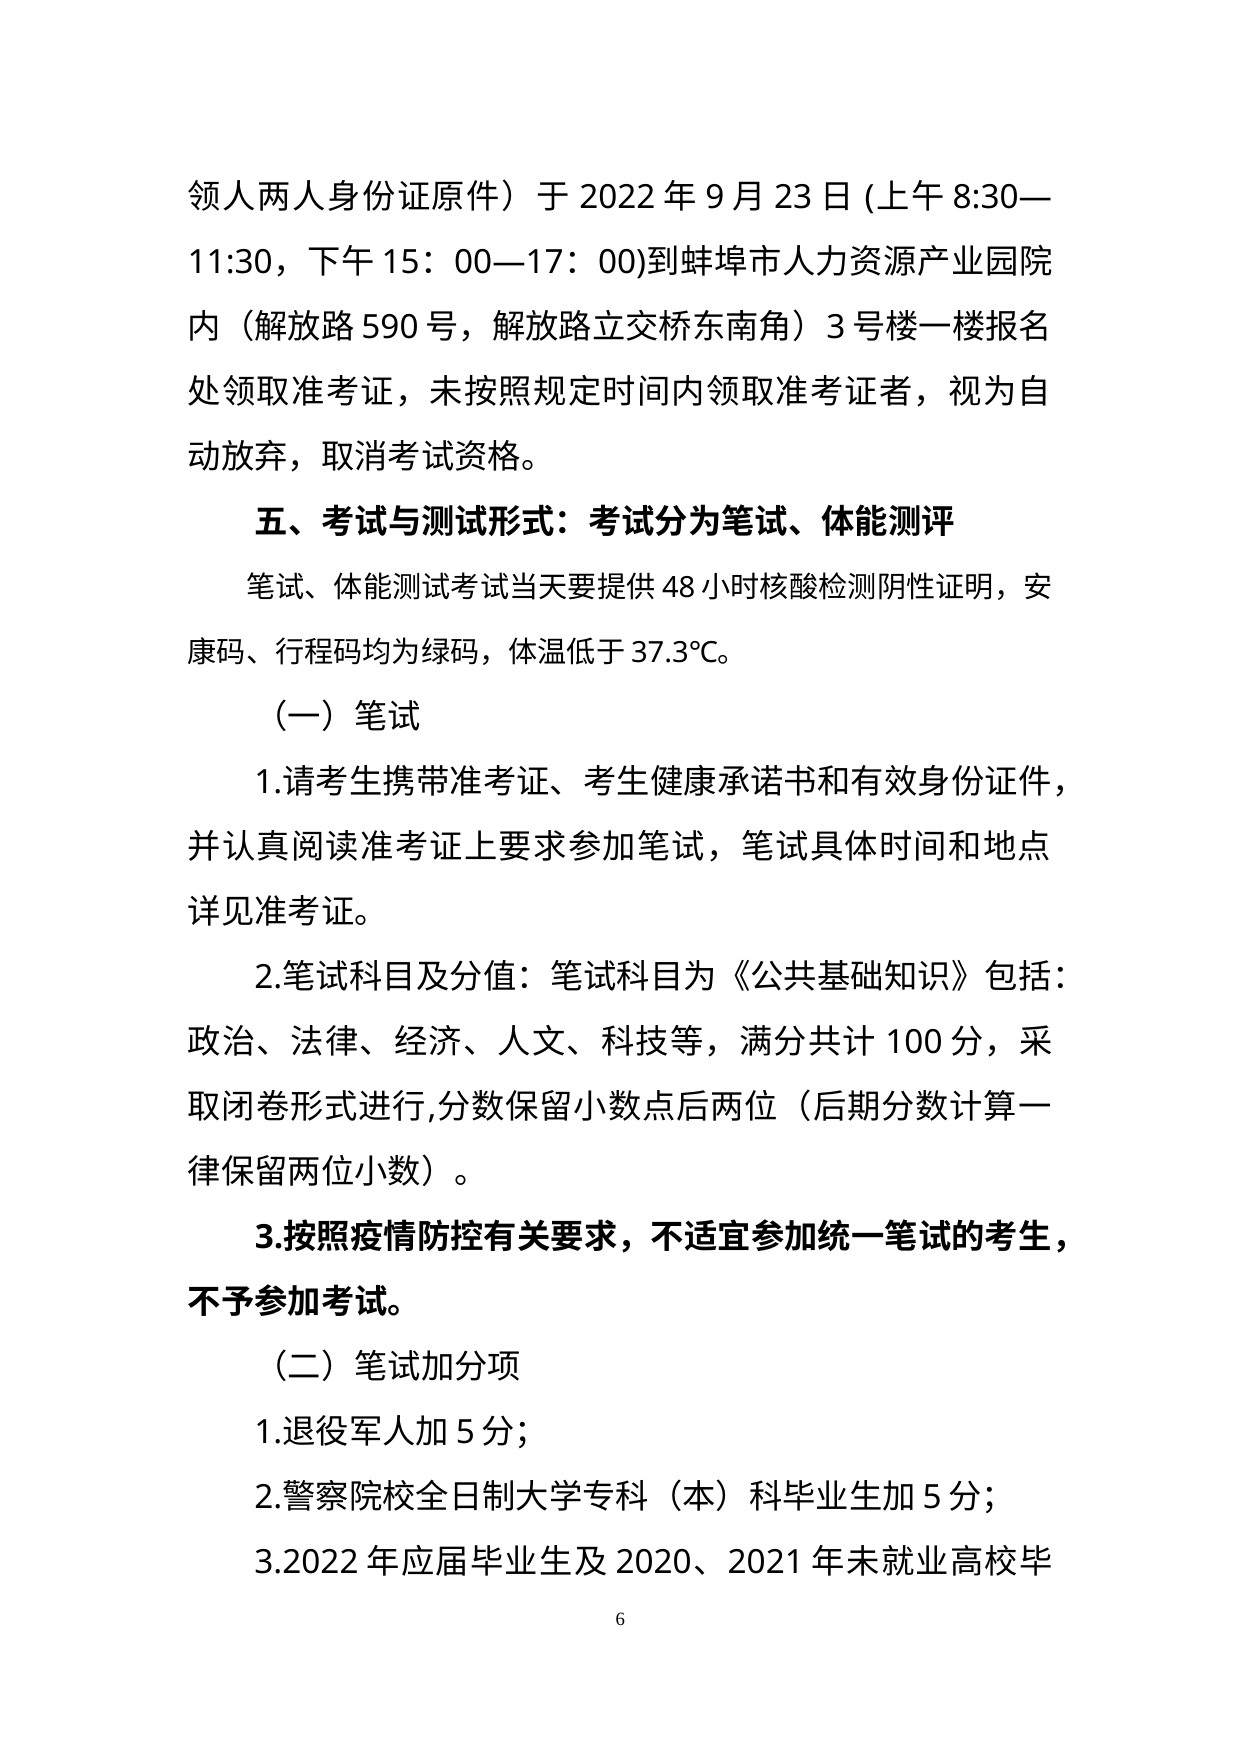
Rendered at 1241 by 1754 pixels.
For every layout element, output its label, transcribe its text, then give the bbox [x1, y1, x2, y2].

text 2.警察院校全日制大学专科（本）科毕业生加5分； [187, 1462, 1053, 1527]
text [187, 1527, 1053, 1592]
text （一）笔试 [187, 682, 1053, 747]
text 五、考试与测试形式：考试分为笔试、体能测评 [187, 487, 1053, 552]
text 1.退役军人加5分； [187, 1397, 1053, 1462]
text 2.笔试科目及分值：笔试科目为《公共基础知识》包括：政治、法律、经济、人文、科技等，满分共计100分，采取闭卷形式进行,分数保留小数点后两位（后期分数计算一律保留两位小数）。 [187, 942, 1053, 1202]
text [187, 162, 1053, 487]
text 1.请考生携带准考证、考生健康承诺书和有效身份证件，并认真阅读准考证上要求参加笔试，笔试具体时间和地点详见准考证。 [187, 747, 1053, 942]
text 3.按照疫情防控有关要求，不适宜参加统一笔试的考生，不予参加考试。 [187, 1202, 1053, 1332]
text 笔试、体能测试考试当天要提供48小时核酸检测阴性证明，安康码、行程码均为绿码，体温低于37.3℃。 [187, 552, 1053, 682]
text （二）笔试加分项 [187, 1332, 1053, 1397]
